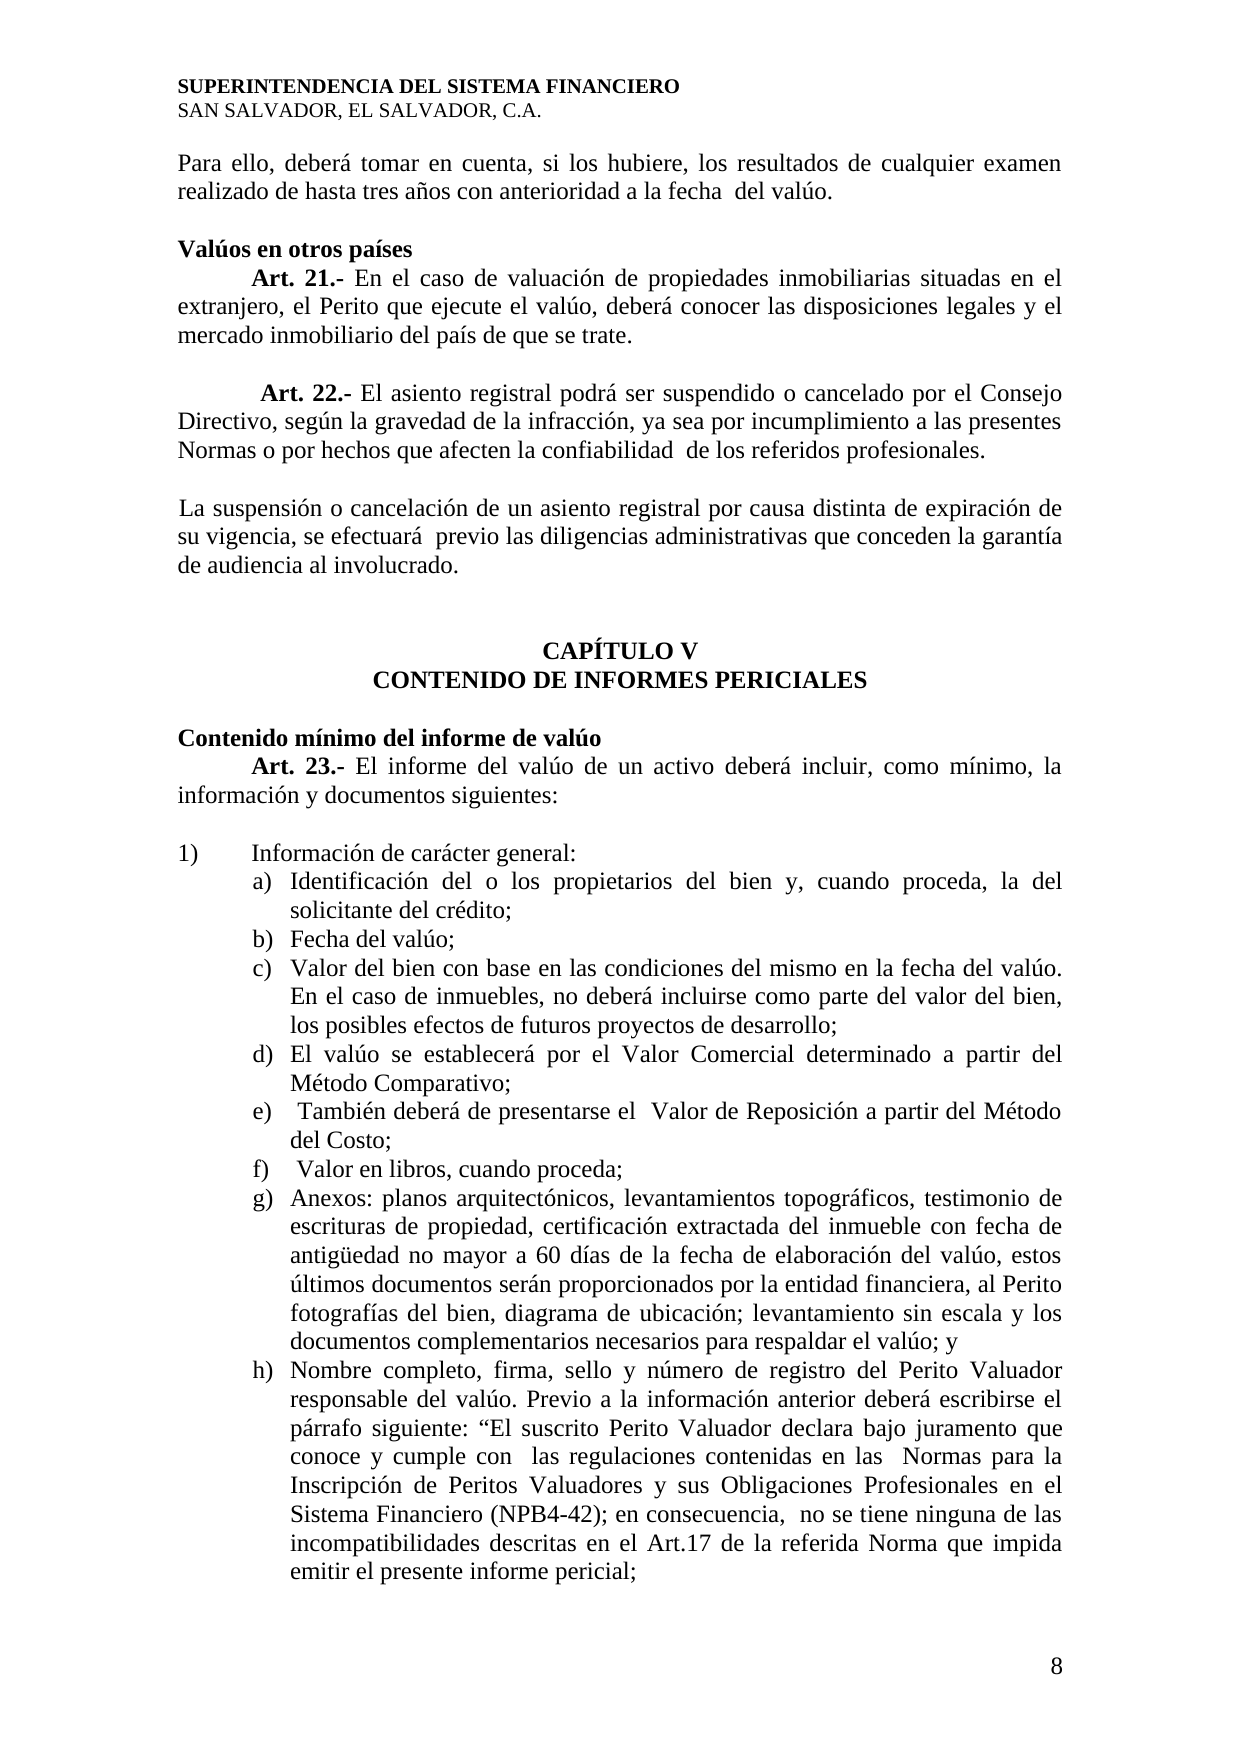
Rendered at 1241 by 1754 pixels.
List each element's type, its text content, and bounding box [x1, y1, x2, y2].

text La suspensión o cancelación de un asiento registral por causa distinta de expiración de su vigencia, se efectuará previo las diligencias administrativas que conceden la garantía de audiencia al involucrado. [177, 493, 1063, 579]
list Valor del bien con base en las condiciones del mismo en la fecha del valúo. En el caso de inmuebles, no deberá incluirse como parte del valor del bien, los posibles efectos de futuros proyectos de desarrollo; [252, 953, 1063, 1039]
list Valor en libros, cuando proceda; [252, 1154, 1063, 1183]
list Fecha del valúo; [252, 924, 1063, 953]
text CAPÍTULO V [177, 636, 1063, 665]
text Art. 21.- En el caso de valuación de propiedades inmobiliarias situadas en el extranjero, el Perito que ejecute el valúo, deberá conocer las disposiciones legales y el mercado inmobiliario del país de que se trate. [177, 263, 1063, 349]
text Contenido mínimo del informe de valúo [177, 723, 1063, 751]
text 1) Información de carácter general: [177, 838, 1063, 866]
list El valúo se establecerá por el Valor Comercial determinado a partir del Método Comparativo; [252, 1039, 1063, 1096]
list Anexos: planos arquitectónicos, levantamientos topográficos, testimonio de escrituras de propiedad, certificación extractada del inmueble con fecha de antigüedad no mayor a 60 días de la fecha de elaboración del valúo, estos últimos documentos serán proporcionados por la entidad financiera, al Perito fotografías del bien, diagrama de ubicación; levantamiento sin escala y los documentos complementarios necesarios para respaldar el valúo; y [252, 1183, 1063, 1355]
list Nombre completo, firma, sello y número de registro del Perito Valuador responsable del valúo. Previo a la información anterior deberá escribirse el párrafo siguiente: “El suscrito Perito Valuador declara bajo juramento que conoce y cumple con las regulaciones contenidas en las Normas para la Inscripción de Peritos Valuadores y sus Obligaciones Profesionales en el Sistema Financiero (NPB4-42); en consecuencia, no se tiene ninguna de las incompatibilidades descritas en el Art.17 de la referida Norma que impida emitir el presente informe pericial; [252, 1355, 1063, 1585]
list También deberá de presentarse el Valor de Reposición a partir del Método del Costo; [252, 1096, 1063, 1154]
list Identificación del o los propietarios del bien y, cuando proceda, la del solicitante del crédito; [252, 866, 1063, 924]
text Art. 23.- El informe del valúo de un activo deberá incluir, como mínimo, la información y documentos siguientes: [177, 751, 1063, 809]
text Valúos en otros países [177, 234, 1063, 263]
text Art. 22.- El asiento registral podrá ser suspendido o cancelado por el Consejo Directivo, según la gravedad de la infracción, ya sea por incumplimiento a las presentes Normas o por hechos que afecten la confiabilidad de los referidos profesionales. [177, 378, 1063, 464]
text CONTENIDO DE INFORMES PERICIALES [177, 665, 1063, 694]
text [177, 148, 1063, 205]
